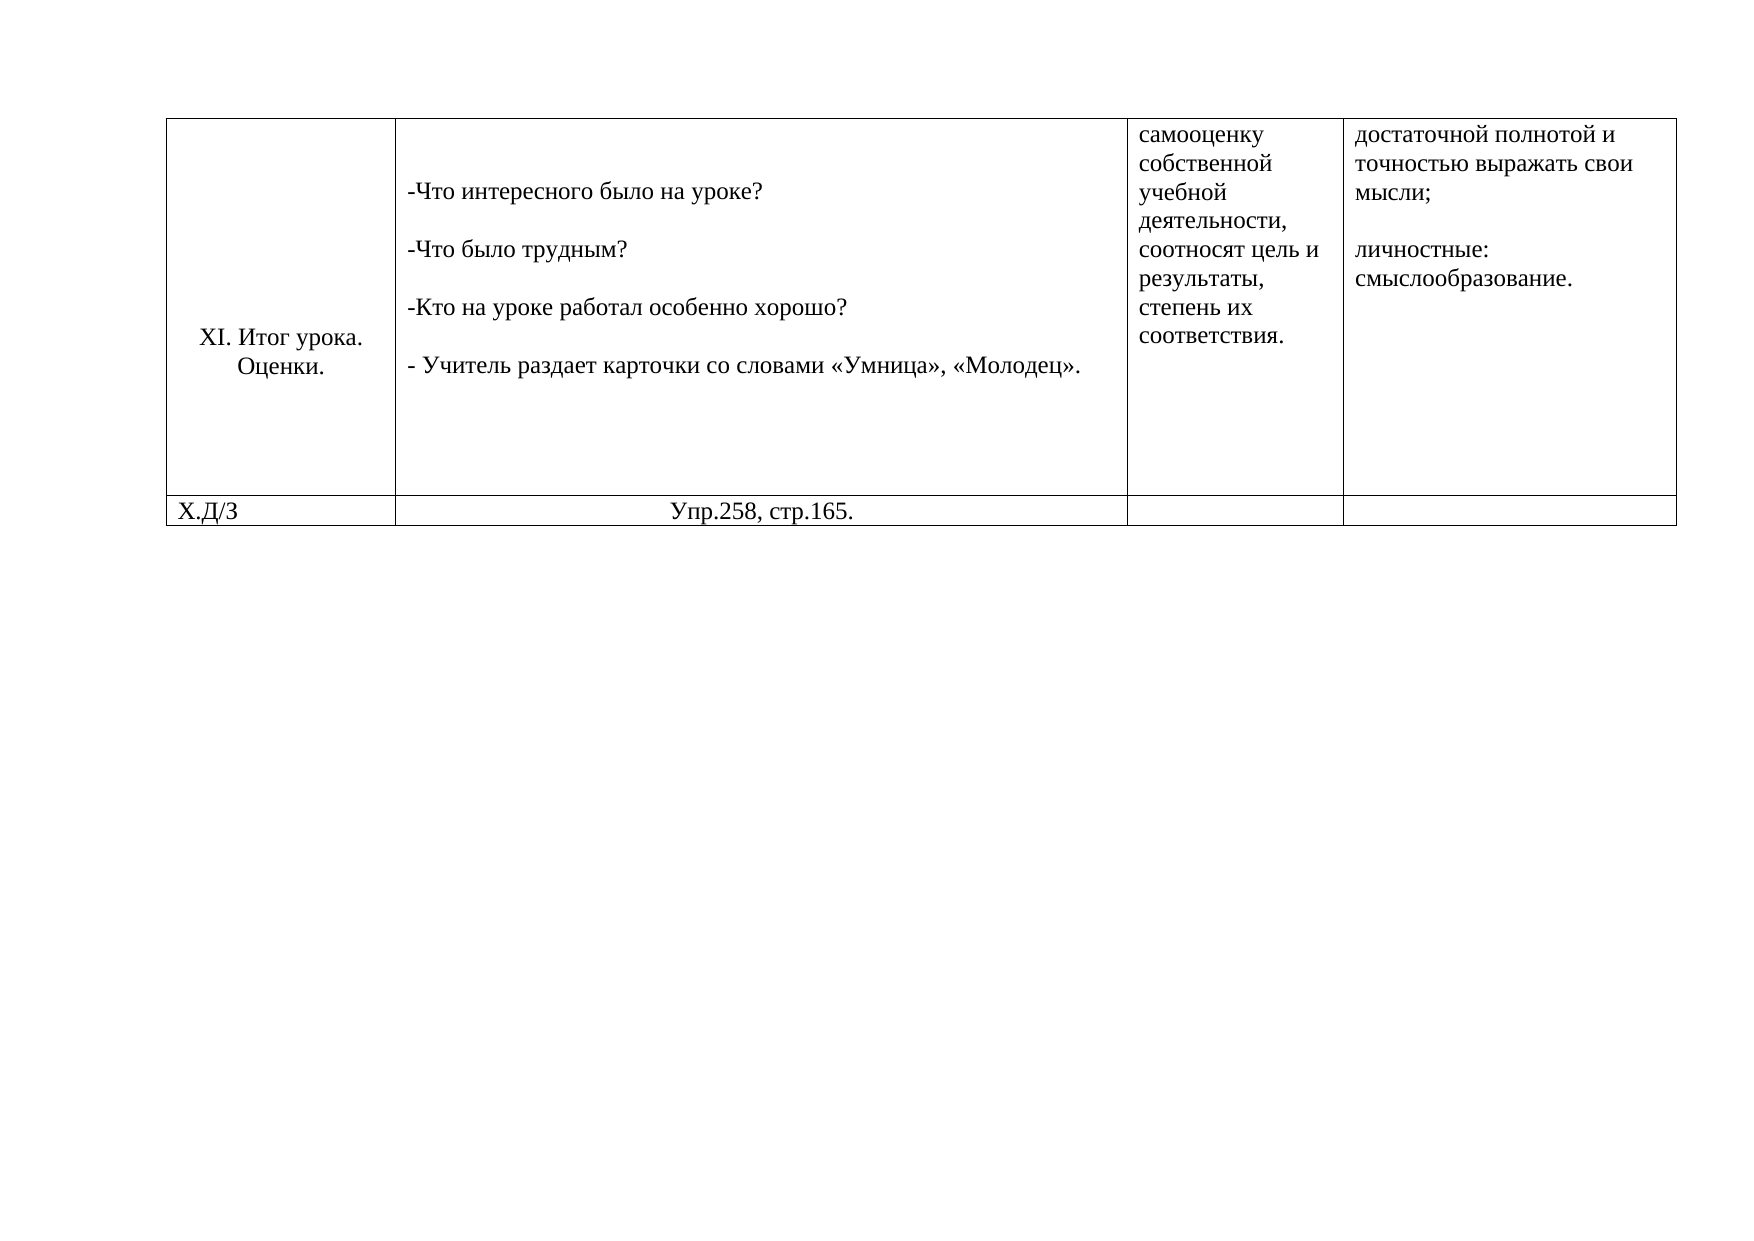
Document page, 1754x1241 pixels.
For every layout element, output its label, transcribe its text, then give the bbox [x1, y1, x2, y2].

table_cell [1344, 496, 1676, 524]
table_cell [1344, 119, 1676, 495]
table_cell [396, 119, 1127, 495]
table_cell Упр.258, стр.165. [396, 496, 1127, 524]
table_cell X.Д/З [167, 496, 395, 524]
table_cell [1128, 119, 1343, 495]
table_cell [1128, 496, 1343, 524]
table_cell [167, 119, 395, 495]
